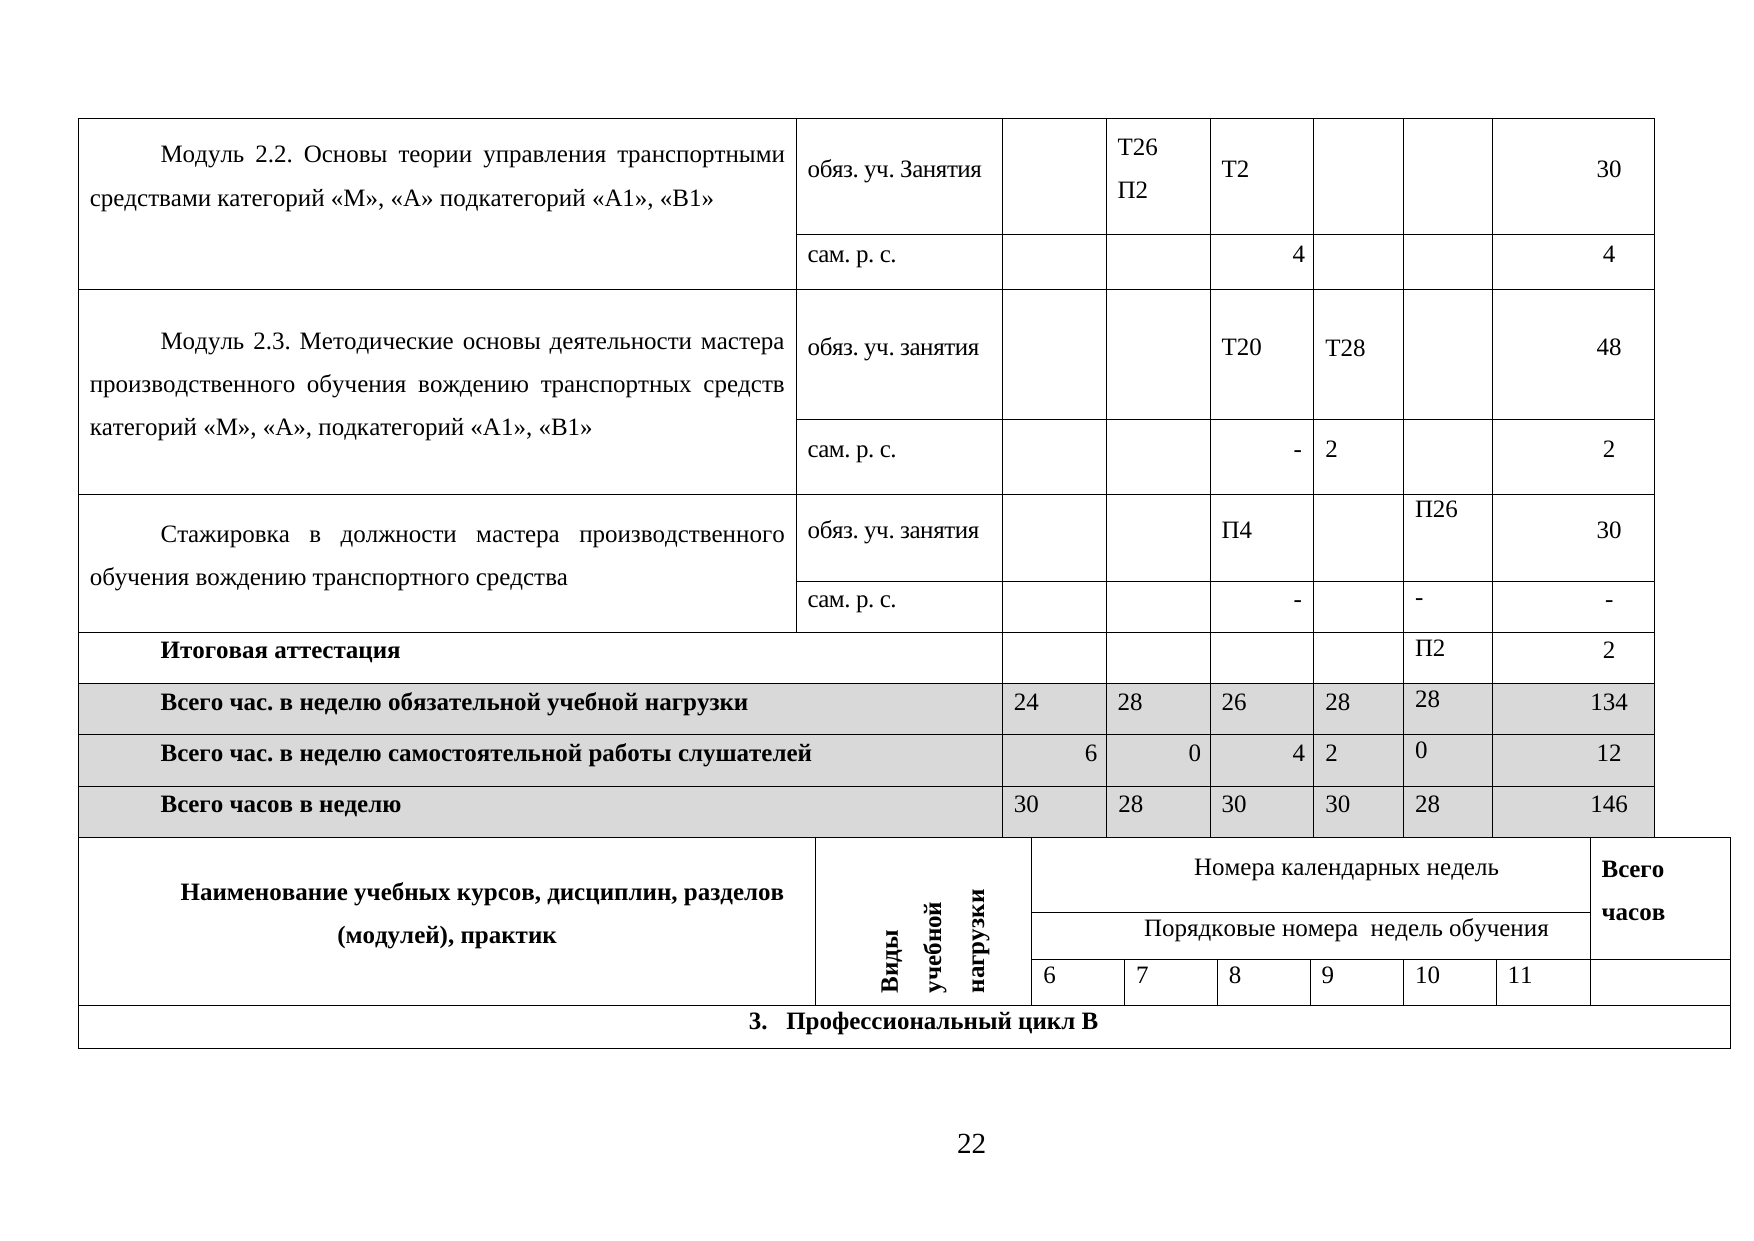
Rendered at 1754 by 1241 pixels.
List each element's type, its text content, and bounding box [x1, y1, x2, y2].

table_cell [1003, 119, 1106, 234]
table_cell [1003, 420, 1106, 493]
table_cell [1107, 235, 1210, 289]
table_cell [1314, 582, 1403, 632]
table_cell 28 [1107, 684, 1210, 734]
table_cell 30 [1314, 787, 1403, 837]
table_cell 12 [1493, 735, 1654, 786]
table_cell 48 [1493, 290, 1654, 419]
table_cell [1404, 290, 1492, 419]
table_cell 2 [1314, 420, 1403, 493]
table_cell 28 [1107, 787, 1210, 837]
table_cell 30 [1493, 119, 1654, 234]
table_cell [1314, 119, 1403, 234]
table_cell [1107, 420, 1210, 493]
table_cell П4 [1211, 495, 1313, 581]
table_cell [1404, 235, 1492, 289]
table_cell 4 [1493, 235, 1654, 289]
table_cell Т2 [1211, 119, 1313, 234]
table_cell 134 [1493, 684, 1654, 734]
table_cell Т28 [1314, 290, 1403, 419]
table_cell 30 [1211, 787, 1313, 837]
table_cell Стажировка в должности мастера производственного обучения вождению транспортного средства [79, 495, 796, 632]
table_cell 2 [1493, 633, 1654, 683]
table_cell 26 [1211, 684, 1313, 734]
table_cell Наименование учебных курсов, дисциплин, разделов (модулей), практик [79, 838, 815, 1005]
table_cell Модуль 2.2. Основы теории управления транспортными средствами категорий «M», «A» подкатегорий «А1», «В1» [79, 119, 796, 289]
table_cell - [1211, 582, 1313, 632]
table_cell Модуль 2.3. Методические основы деятельности мастера производственного обучения вождению транспортных средств категорий «M», «A», подкатегорий «А1», «В1» [79, 290, 796, 493]
table_cell - [1211, 420, 1313, 493]
table_cell 24 [1003, 684, 1106, 734]
table_cell 0 [1404, 735, 1492, 786]
table_cell П2 [1404, 633, 1492, 683]
table_cell обяз. уч. занятия [797, 290, 1002, 419]
table_cell - [1493, 582, 1654, 632]
table_cell 28 [1404, 787, 1492, 837]
table_cell 4 [1211, 735, 1313, 786]
table_cell 146 [1493, 787, 1654, 837]
table_cell 0 [1107, 735, 1210, 786]
table_cell [1003, 582, 1106, 632]
table_cell [1211, 633, 1313, 683]
table_cell Всего часов в неделю [79, 787, 1002, 837]
table_cell 30 [1003, 787, 1106, 837]
table_cell 28 [1314, 684, 1403, 734]
table_cell сам. р. с. [797, 420, 1002, 493]
table_cell Итоговая аттестация [79, 633, 1002, 683]
table_cell 9 [1311, 960, 1403, 1005]
table_cell [1107, 633, 1210, 683]
table_cell [1314, 633, 1403, 683]
table_cell [1003, 235, 1106, 289]
table_cell обяз. уч. Занятия [797, 119, 1002, 234]
table_cell 30 [1493, 495, 1654, 581]
table_cell 6 [1003, 735, 1106, 786]
table_cell [1404, 119, 1492, 234]
table_cell 6 [1032, 960, 1124, 1005]
table_cell 4 [1211, 235, 1313, 289]
table_cell 8 [1218, 960, 1310, 1005]
table_cell [1591, 960, 1730, 1005]
table_cell [1404, 420, 1492, 493]
table_cell 7 [1125, 960, 1217, 1005]
table_cell Всего часов [1591, 838, 1730, 959]
table_cell [1107, 290, 1210, 419]
table_cell [1314, 495, 1403, 581]
table_cell Т20 [1211, 290, 1313, 419]
table_cell [1003, 290, 1106, 419]
table_cell Виды учебной нагрузки [816, 838, 1031, 1005]
table_cell 10 [1404, 960, 1496, 1005]
table_cell - [1404, 582, 1492, 632]
table_cell сам. р. с. [797, 235, 1002, 289]
table_cell [1107, 582, 1210, 632]
table_cell сам. р. с. [797, 582, 1002, 632]
table_cell [1107, 495, 1210, 581]
table_cell П26 [1404, 495, 1492, 581]
table_cell Всего час. в неделю самостоятельной работы слушателей [79, 735, 1002, 786]
table_cell 11 [1497, 960, 1590, 1005]
table_cell 2 [1314, 735, 1403, 786]
table_cell 2 [1493, 420, 1654, 493]
table_cell [1003, 495, 1106, 581]
table_cell [1003, 633, 1106, 683]
table_cell 28 [1404, 684, 1492, 734]
table_cell Профессиональный цикл В [79, 1006, 1730, 1048]
table_cell Номера календарных недель [1032, 838, 1590, 912]
table_cell Порядковые номера недель обучения [1032, 913, 1590, 959]
table_cell Т26 П2 [1107, 119, 1210, 234]
table_cell [1314, 235, 1403, 289]
table_cell Всего час. в неделю обязательной учебной нагрузки [79, 684, 1002, 734]
table_cell обяз. уч. занятия [797, 495, 1002, 581]
